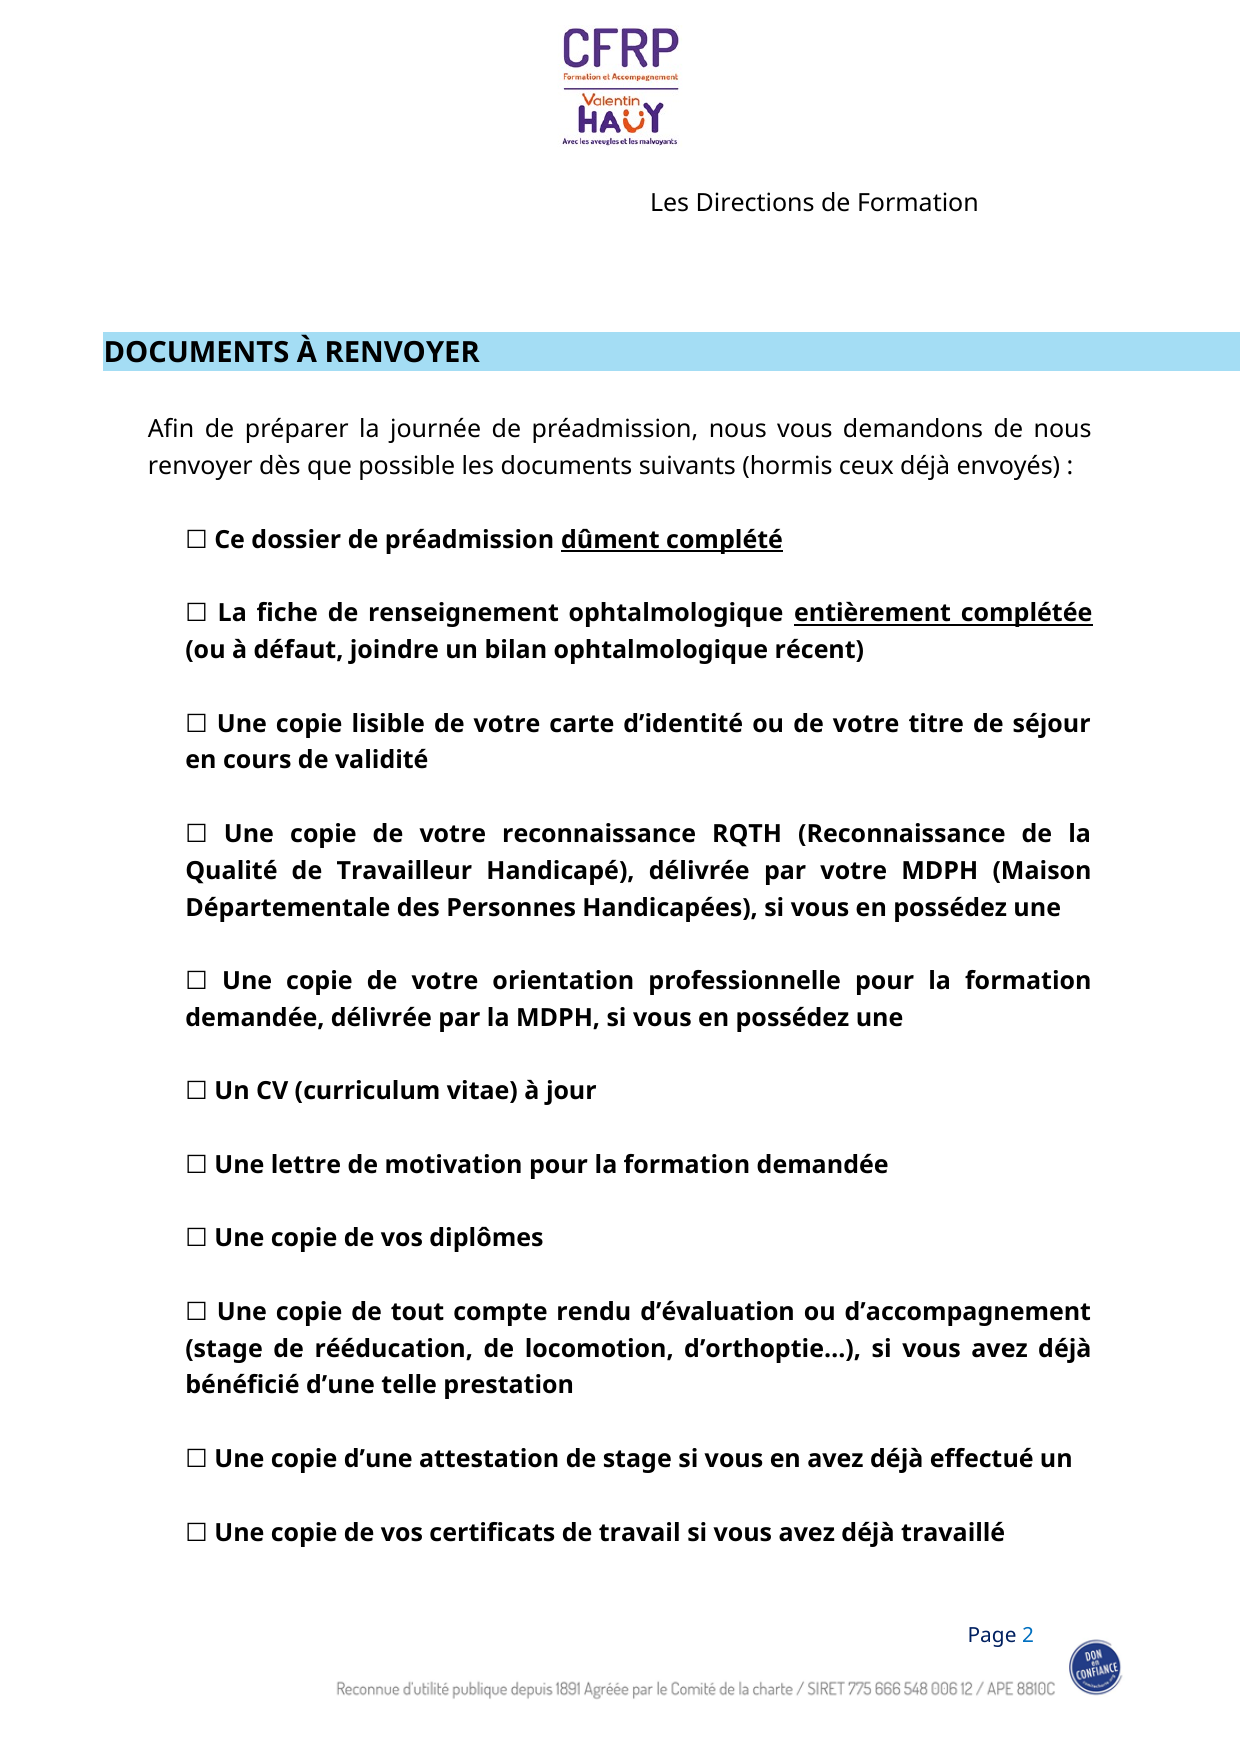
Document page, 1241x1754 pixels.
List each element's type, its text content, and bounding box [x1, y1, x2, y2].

text Une lettre de motivation pour la formation demandée [185, 1147, 1092, 1181]
text Une copie de vos certificats de travail si vous avez déjà travaillé [185, 1514, 1092, 1548]
picture [320, 1632, 1138, 1706]
text Les Directions de Formation [650, 184, 1092, 218]
text Une copie de votre orientation professionnelle pour la formation demandée, délivrée par la MDPH, si vous en possédez une [185, 963, 1092, 1033]
text Un CV (curriculum vitae) à jour [185, 1073, 1092, 1107]
text DOCUMENTS À RENVOYER [103, 332, 1240, 371]
text Une copie de votre reconnaissance RQTH (Reconnaissance de la Qualité de Travailleur Handicapé), délivrée par votre MDPH (Maison Départementale des Personnes Handicapées), si vous en possédez une [185, 816, 1092, 923]
text La fiche de renseignement ophtalmologique entièrement complétée (ou à défaut, joindre un bilan ophtalmologique récent) [185, 595, 1092, 666]
text Ce dossier de préadmission dûment complété [185, 521, 1092, 556]
text Une copie d’une attestation de stage si vous en avez déjà effectué un [185, 1441, 1092, 1475]
text Afin de préparer la journée de préadmission, nous vous demandons de nous renvoyer dès que possible les documents suivants (hormis ceux déjà envoyés) : [148, 411, 1092, 482]
text Une copie de tout compte rendu d’évaluation ou d’accompagnement (stage de rééducation, de locomotion, d’orthoptie…), si vous avez déjà bénéficié d’une telle prestation [185, 1294, 1092, 1401]
text Une copie de vos diplômes [185, 1220, 1092, 1254]
text Une copie lisible de votre carte d’identité ou de votre titre de séjour en cours de validité [185, 705, 1092, 776]
picture [557, 25, 683, 148]
